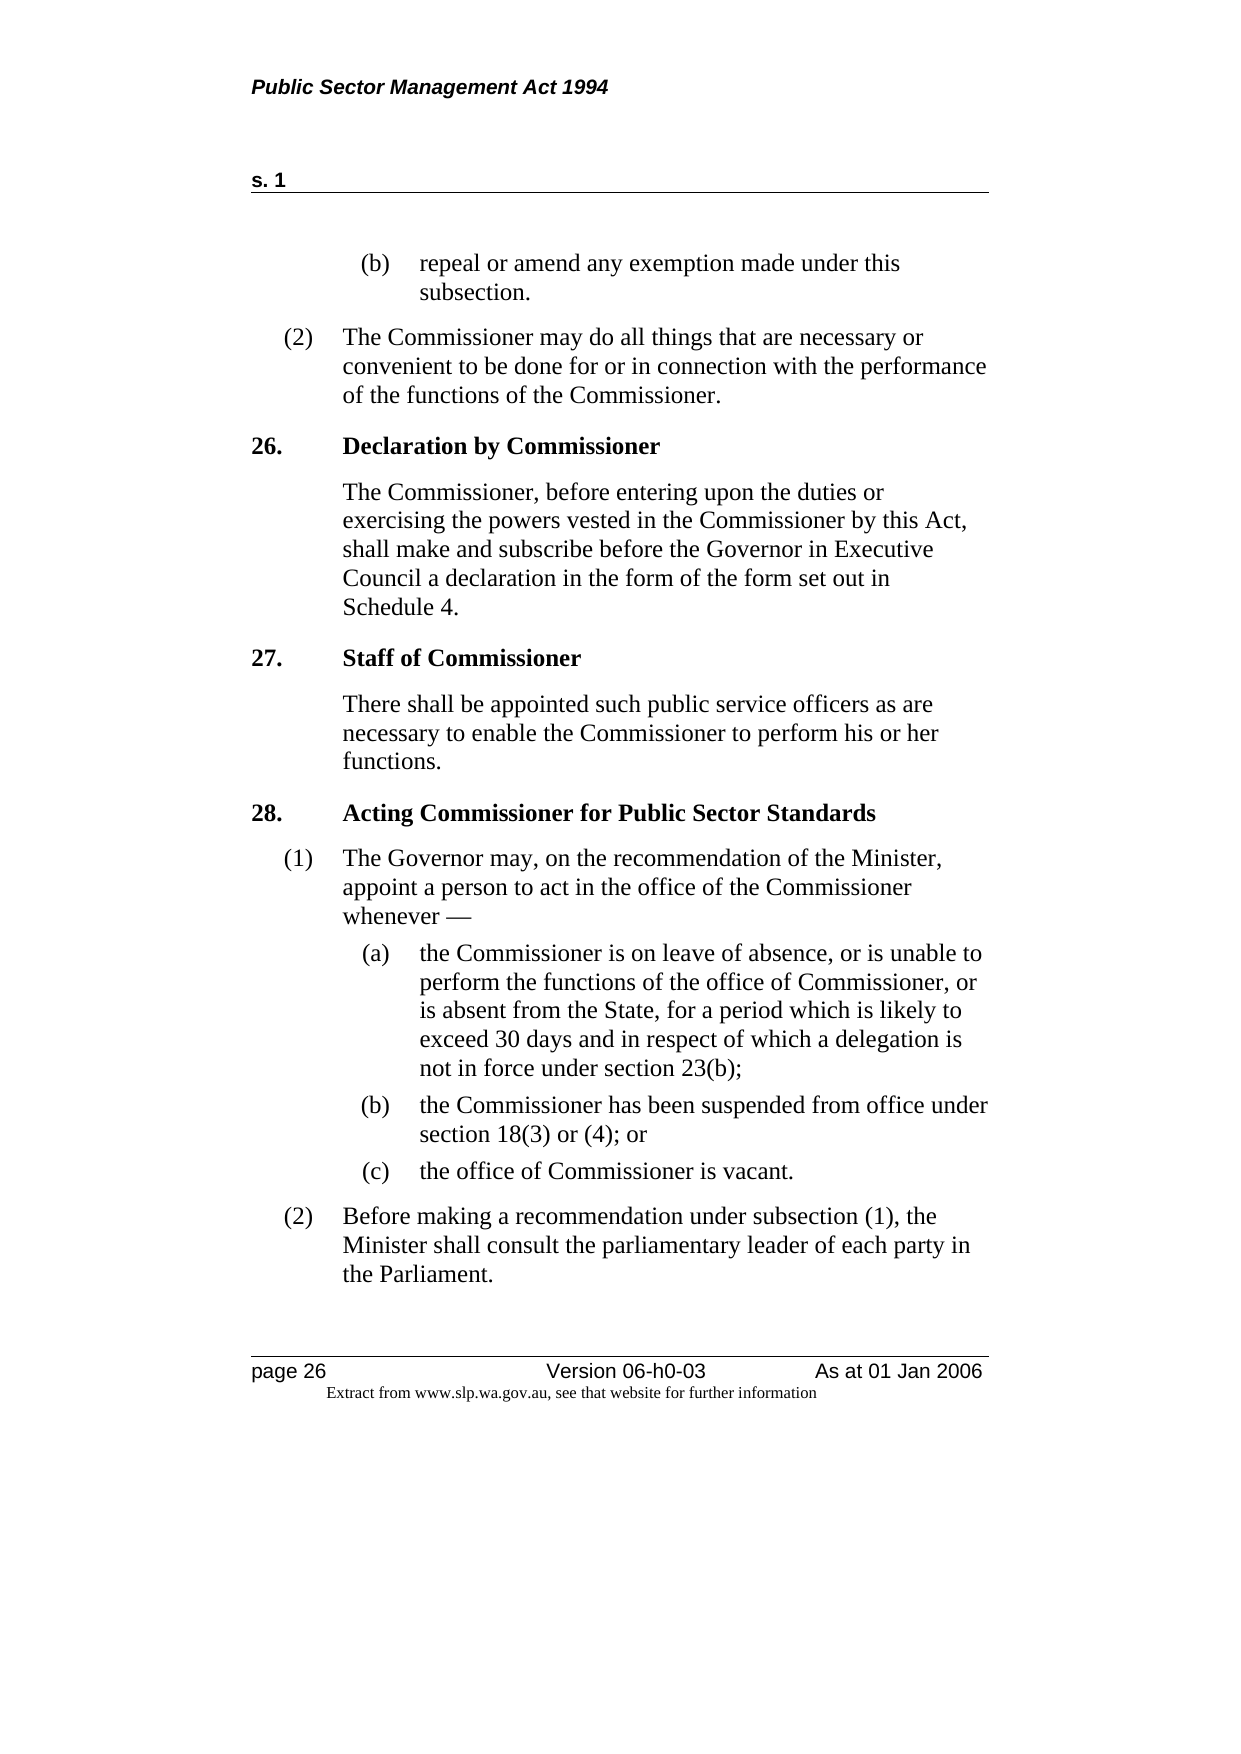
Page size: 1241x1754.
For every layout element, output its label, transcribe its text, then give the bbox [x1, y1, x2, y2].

text (a) the Commissioner is on leave of absence, or is unable to perform the functions of the office of Commissioner, or is absent from the State, for a period which is likely to exceed 30 days and in respect of which a delegation is not in force under section 23(b); [251, 938, 989, 1082]
text (b) repeal or amend any exemption made under this subsection. [251, 248, 989, 306]
subtitle 26. Declaration by Commissioner [251, 431, 989, 460]
text The Commissioner, before entering upon the duties or exercising the powers vested in the Commissioner by this Act, shall make and subscribe before the Governor in Executive Council a declaration in the form of the form set out in Schedule 4. [251, 477, 989, 621]
subtitle 27. Staff of Commissioner [251, 643, 989, 672]
text (b) the Commissioner has been suspended from office under section 18(3) or (4); or [251, 1090, 989, 1148]
text (1) The Governor may, on the recommendation of the Minister, appoint a person to act in the office of the Commissioner whenever — [251, 843, 989, 930]
text (2) The Commissioner may do all things that are necessary or convenient to be done for or in connection with the performance of the functions of the Commissioner. [251, 322, 989, 408]
text (c) the office of Commissioner is vacant. [251, 1156, 989, 1185]
subtitle 28. Acting Commissioner for Public Sector Standards [251, 798, 989, 827]
text (2) Before making a recommendation under subsection (1), the Minister shall consult the parliamentary leader of each party in the Parliament. [251, 1201, 989, 1288]
text There shall be appointed such public service officers as are necessary to enable the Commissioner to perform his or her functions. [251, 689, 989, 775]
